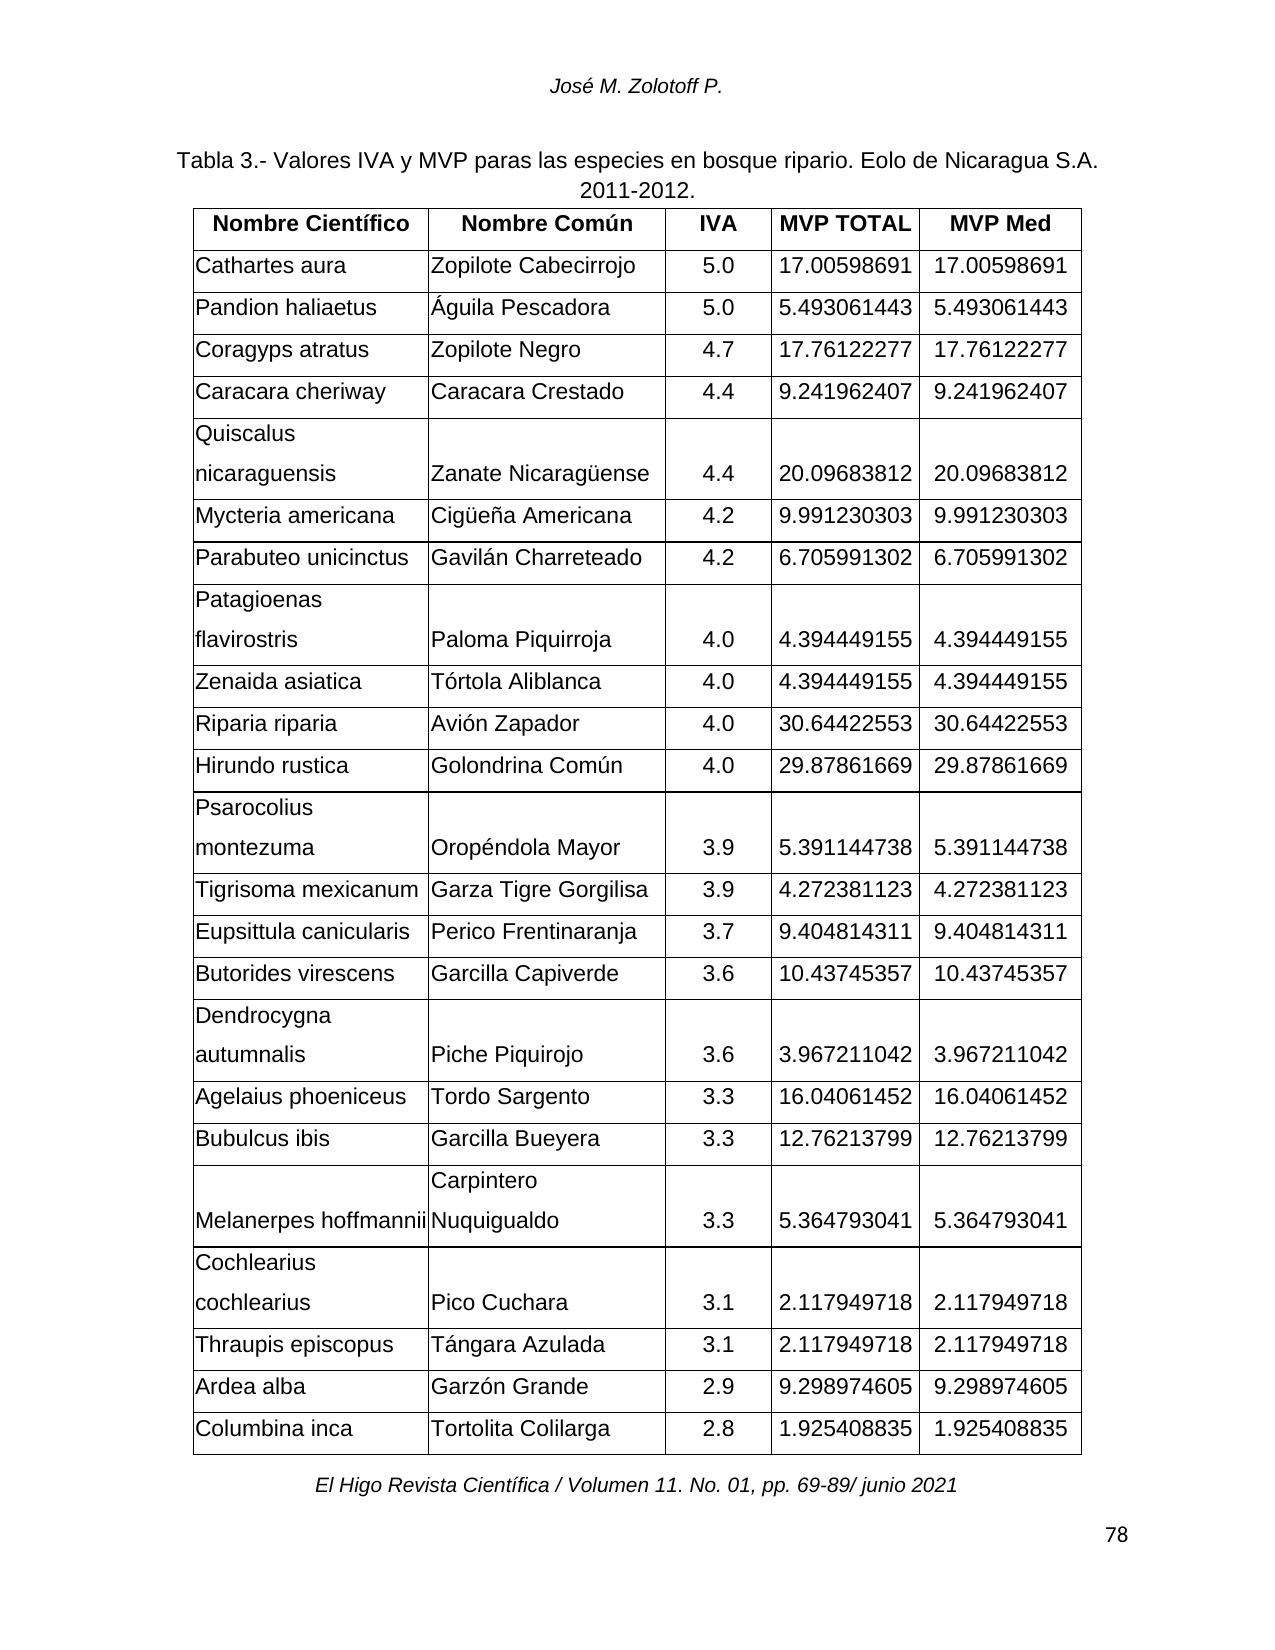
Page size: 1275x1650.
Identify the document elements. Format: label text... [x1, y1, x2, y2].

table_cell 2.117949718 [920, 1329, 1081, 1370]
table_cell 3.9 [666, 793, 771, 873]
table_cell 4.4 [666, 377, 771, 418]
table_cell 30.64422553 [772, 708, 919, 749]
table_cell 4.394449155 [772, 585, 919, 665]
table_cell 20.09683812 [772, 419, 919, 499]
table_cell Gavilán Charreteado [429, 543, 665, 583]
table_cell Cochlearius cochlearius [194, 1248, 428, 1328]
table_header MVP TOTAL [772, 209, 919, 249]
table_cell Columbina inca [194, 1413, 428, 1454]
table_cell 5.493061443 [772, 293, 919, 334]
table_cell 3.6 [666, 958, 771, 999]
table_cell 6.705991302 [920, 543, 1081, 583]
table_cell 9.241962407 [920, 377, 1081, 418]
table_cell Cathartes aura [194, 251, 428, 292]
table_cell 10.43745357 [772, 958, 919, 999]
table_cell Carpintero Nuquigualdo [429, 1166, 665, 1246]
table_cell Garcilla Capiverde [429, 958, 665, 999]
table_cell Thraupis episcopus [194, 1329, 428, 1370]
table_cell Tigrisoma mexicanum [194, 874, 428, 915]
table_cell 4.272381123 [772, 874, 919, 915]
table_cell Hirundo rustica [194, 750, 428, 791]
table_cell 4.394449155 [920, 585, 1081, 665]
table_cell Quiscalus nicaraguensis [194, 419, 428, 499]
table_cell Zopilote Cabecirrojo [429, 251, 665, 292]
table_header MVP Med [920, 209, 1081, 249]
table_cell Tórtola Aliblanca [429, 666, 665, 707]
table_cell 4.272381123 [920, 874, 1081, 915]
table_cell 20.09683812 [920, 419, 1081, 499]
table_cell Piche Piquirojo [429, 1000, 665, 1081]
table_cell 17.76122277 [920, 335, 1081, 376]
table_cell 1.925408835 [772, 1413, 919, 1454]
table_cell 3.3 [666, 1082, 771, 1123]
table_cell 4.2 [666, 500, 771, 541]
table_cell 9.991230303 [920, 500, 1081, 541]
table_cell 5.364793041 [772, 1166, 919, 1246]
table_cell 4.0 [666, 750, 771, 791]
table_cell Tortolita Colilarga [429, 1413, 665, 1454]
table_cell Pandion haliaetus [194, 293, 428, 334]
table_header Nombre Científico [194, 209, 428, 249]
table_cell 9.404814311 [920, 916, 1081, 957]
table_cell 17.76122277 [772, 335, 919, 376]
table_cell Tordo Sargento [429, 1082, 665, 1123]
table_cell 6.705991302 [772, 543, 919, 583]
table_cell Eupsittula canicularis [194, 916, 428, 957]
table_cell Águila Pescadora [429, 293, 665, 334]
table_cell 4.7 [666, 335, 771, 376]
table_cell Zanate Nicaragüense [429, 419, 665, 499]
table_cell Psarocolius montezuma [194, 793, 428, 873]
table_cell 5.364793041 [920, 1166, 1081, 1246]
table_cell 30.64422553 [920, 708, 1081, 749]
table_header IVA [666, 209, 771, 249]
table_cell 4.0 [666, 666, 771, 707]
table_cell Avión Zapador [429, 708, 665, 749]
table_cell Parabuteo unicinctus [194, 543, 428, 583]
table_cell 9.298974605 [920, 1371, 1081, 1412]
table_cell Zopilote Negro [429, 335, 665, 376]
table_cell Bubulcus ibis [194, 1124, 428, 1165]
table_cell 12.76213799 [920, 1124, 1081, 1165]
table_cell 5.391144738 [772, 793, 919, 873]
table_cell 9.404814311 [772, 916, 919, 957]
table_cell Pico Cuchara [429, 1248, 665, 1328]
table_cell 9.241962407 [772, 377, 919, 418]
table_cell 2.8 [666, 1413, 771, 1454]
table_cell 2.9 [666, 1371, 771, 1412]
table_cell Melanerpes hoffmannii [194, 1166, 428, 1246]
table_cell 5.493061443 [920, 293, 1081, 334]
table_cell Garzón Grande [429, 1371, 665, 1412]
table_cell 4.2 [666, 543, 771, 583]
table_cell Butorides virescens [194, 958, 428, 999]
table_cell Mycteria americana [194, 500, 428, 541]
table_cell 2.117949718 [920, 1248, 1081, 1328]
table_cell 4.0 [666, 708, 771, 749]
table_cell Perico Frentinaranja [429, 916, 665, 957]
table_cell Oropéndola Mayor [429, 793, 665, 873]
table_cell 5.0 [666, 293, 771, 334]
table_cell 2.117949718 [772, 1329, 919, 1370]
table_cell 29.87861669 [772, 750, 919, 791]
table_cell 3.967211042 [772, 1000, 919, 1081]
table_cell 29.87861669 [920, 750, 1081, 791]
table_cell Dendrocygna autumnalis [194, 1000, 428, 1081]
table_cell Zenaida asiatica [194, 666, 428, 707]
table_cell 3.6 [666, 1000, 771, 1081]
table_cell Tángara Azulada [429, 1329, 665, 1370]
table_cell Agelaius phoeniceus [194, 1082, 428, 1123]
table_cell 4.0 [666, 585, 771, 665]
table_cell 3.3 [666, 1166, 771, 1246]
table_cell Golondrina Común [429, 750, 665, 791]
table_cell 5.0 [666, 251, 771, 292]
table_cell Riparia riparia [194, 708, 428, 749]
table_cell Ardea alba [194, 1371, 428, 1412]
table_cell 3.9 [666, 874, 771, 915]
table_cell 16.04061452 [920, 1082, 1081, 1123]
table_cell 3.3 [666, 1124, 771, 1165]
table_header Nombre Común [429, 209, 665, 249]
table_cell 12.76213799 [772, 1124, 919, 1165]
table_cell 9.298974605 [772, 1371, 919, 1412]
table_cell 17.00598691 [920, 251, 1081, 292]
table_cell Caracara cheriway [194, 377, 428, 418]
table_cell 4.394449155 [772, 666, 919, 707]
table_cell 3.1 [666, 1329, 771, 1370]
table_cell Garza Tigre Gorgilisa [429, 874, 665, 915]
table_cell 9.991230303 [772, 500, 919, 541]
table_cell 1.925408835 [920, 1413, 1081, 1454]
table_cell 5.391144738 [920, 793, 1081, 873]
table_cell 16.04061452 [772, 1082, 919, 1123]
table_cell 4.4 [666, 419, 771, 499]
table_cell 3.7 [666, 916, 771, 957]
table_cell Paloma Piquirroja [429, 585, 665, 665]
table_cell Coragyps atratus [194, 335, 428, 376]
table_cell Patagioenas flavirostris [194, 585, 428, 665]
table_cell Cigüeña Americana [429, 500, 665, 541]
text Tabla 3.- Valores IVA y MVP paras las especies en bosque ripario. Eolo de Nicaragua S.A. 2011-2012. [147, 147, 1128, 203]
table_cell Caracara Crestado [429, 377, 665, 418]
table_cell 3.1 [666, 1248, 771, 1328]
table_cell Garcilla Bueyera [429, 1124, 665, 1165]
table_cell 2.117949718 [772, 1248, 919, 1328]
table_cell 4.394449155 [920, 666, 1081, 707]
table_cell 17.00598691 [772, 251, 919, 292]
table_cell 10.43745357 [920, 958, 1081, 999]
table_cell 3.967211042 [920, 1000, 1081, 1081]
